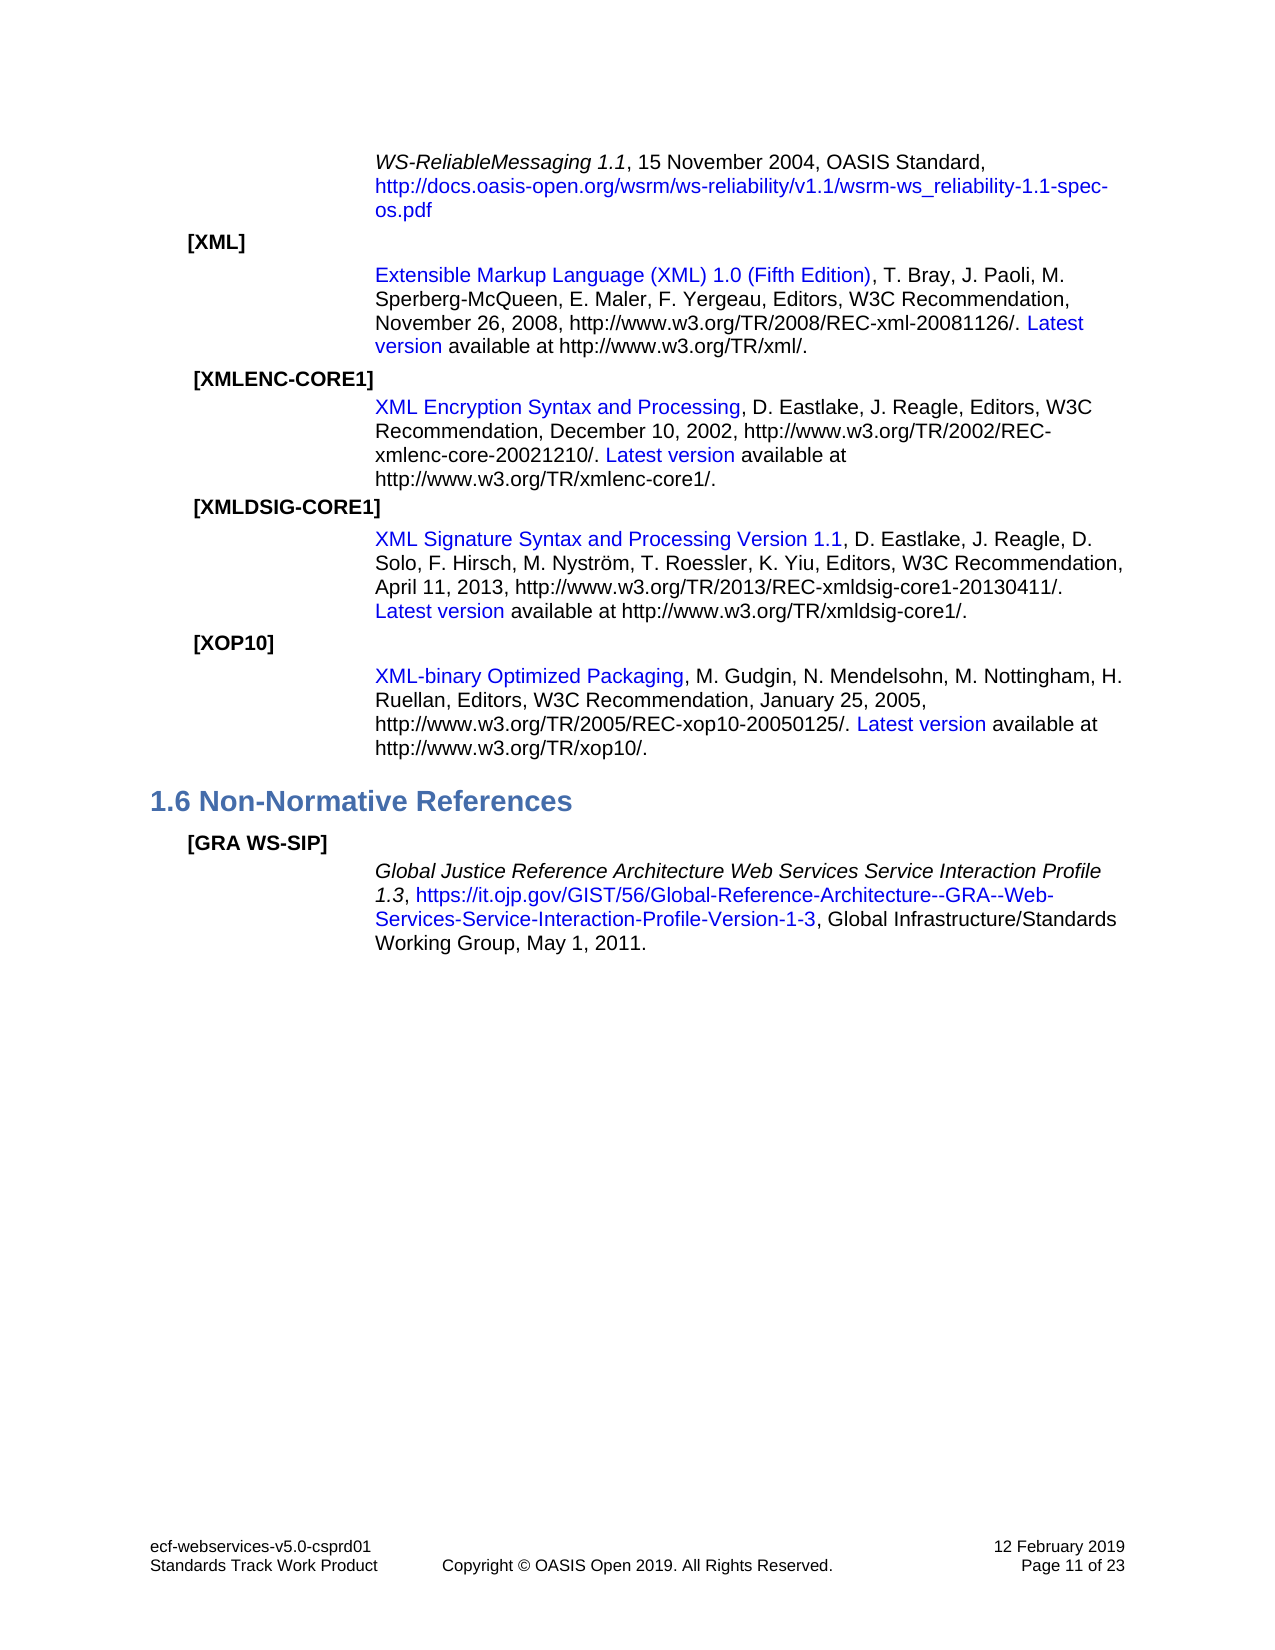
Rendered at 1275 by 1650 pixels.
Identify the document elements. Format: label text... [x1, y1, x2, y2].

text Global Justice Reference Architecture Web Services Service Interaction Profile 1.3, https://it.ojp.gov/GIST/56/Global-Reference-Architecture--GRA--Web-Services-Service-Interaction-Profile-Version-1-3, Global Infrastructure/Standards Working Group, May 1, 2011. [375, 858, 1125, 954]
text [XMLDSIG-CORE1] [187, 495, 1125, 519]
text [XMLENC-CORE1] [187, 367, 1125, 391]
text XML Signature Syntax and Processing Version 1.1, D. Eastlake, J. Reagle, D. Solo, F. Hirsch, M. Nyström, T. Roessler, K. Yiu, Editors, W3C Recommendation, April 11, 2013, http://www.w3.org/TR/2013/REC-xmldsig-core1-20130411/. Latest version available at http://www.w3.org/TR/xmldsig-core1/. [375, 527, 1125, 623]
text WS-ReliableMessaging 1.1, 15 November 2004, OASIS Standard, http://docs.oasis-open.org/wsrm/ws-reliability/v1.1/wsrm-ws_reliability-1.1-spec-os.pdf [375, 150, 1125, 222]
text Extensible Markup Language (XML) 1.0 (Fifth Edition), T. Bray, J. Paoli, M. Sperberg-McQueen, E. Maler, F. Yergeau, Editors, W3C Recommendation, November 26, 2008, http://www.w3.org/TR/2008/REC-xml-20081126/. Latest version available at http://www.w3.org/TR/xml/. [375, 262, 1125, 358]
text XML-binary Optimized Packaging, M. Gudgin, N. Mendelsohn, M. Nottingham, H. Ruellan, Editors, W3C Recommendation, January 25, 2005, http://www.w3.org/TR/2005/REC-xop10-20050125/. Latest version available at http://www.w3.org/TR/xop10/. [375, 663, 1125, 759]
text XML Encryption Syntax and Processing, D. Eastlake, J. Reagle, Editors, W3C Recommendation, December 10, 2002, http://www.w3.org/TR/2002/REC-xmlenc-core-20021210/. Latest version available at http://www.w3.org/TR/xmlenc-core1/. [375, 395, 1125, 491]
text [XOP10] [187, 631, 1125, 655]
text [GRA WS-SIP] [187, 830, 1125, 854]
subtitle Non-Normative References [150, 784, 1125, 818]
text [XML] [187, 230, 1125, 254]
